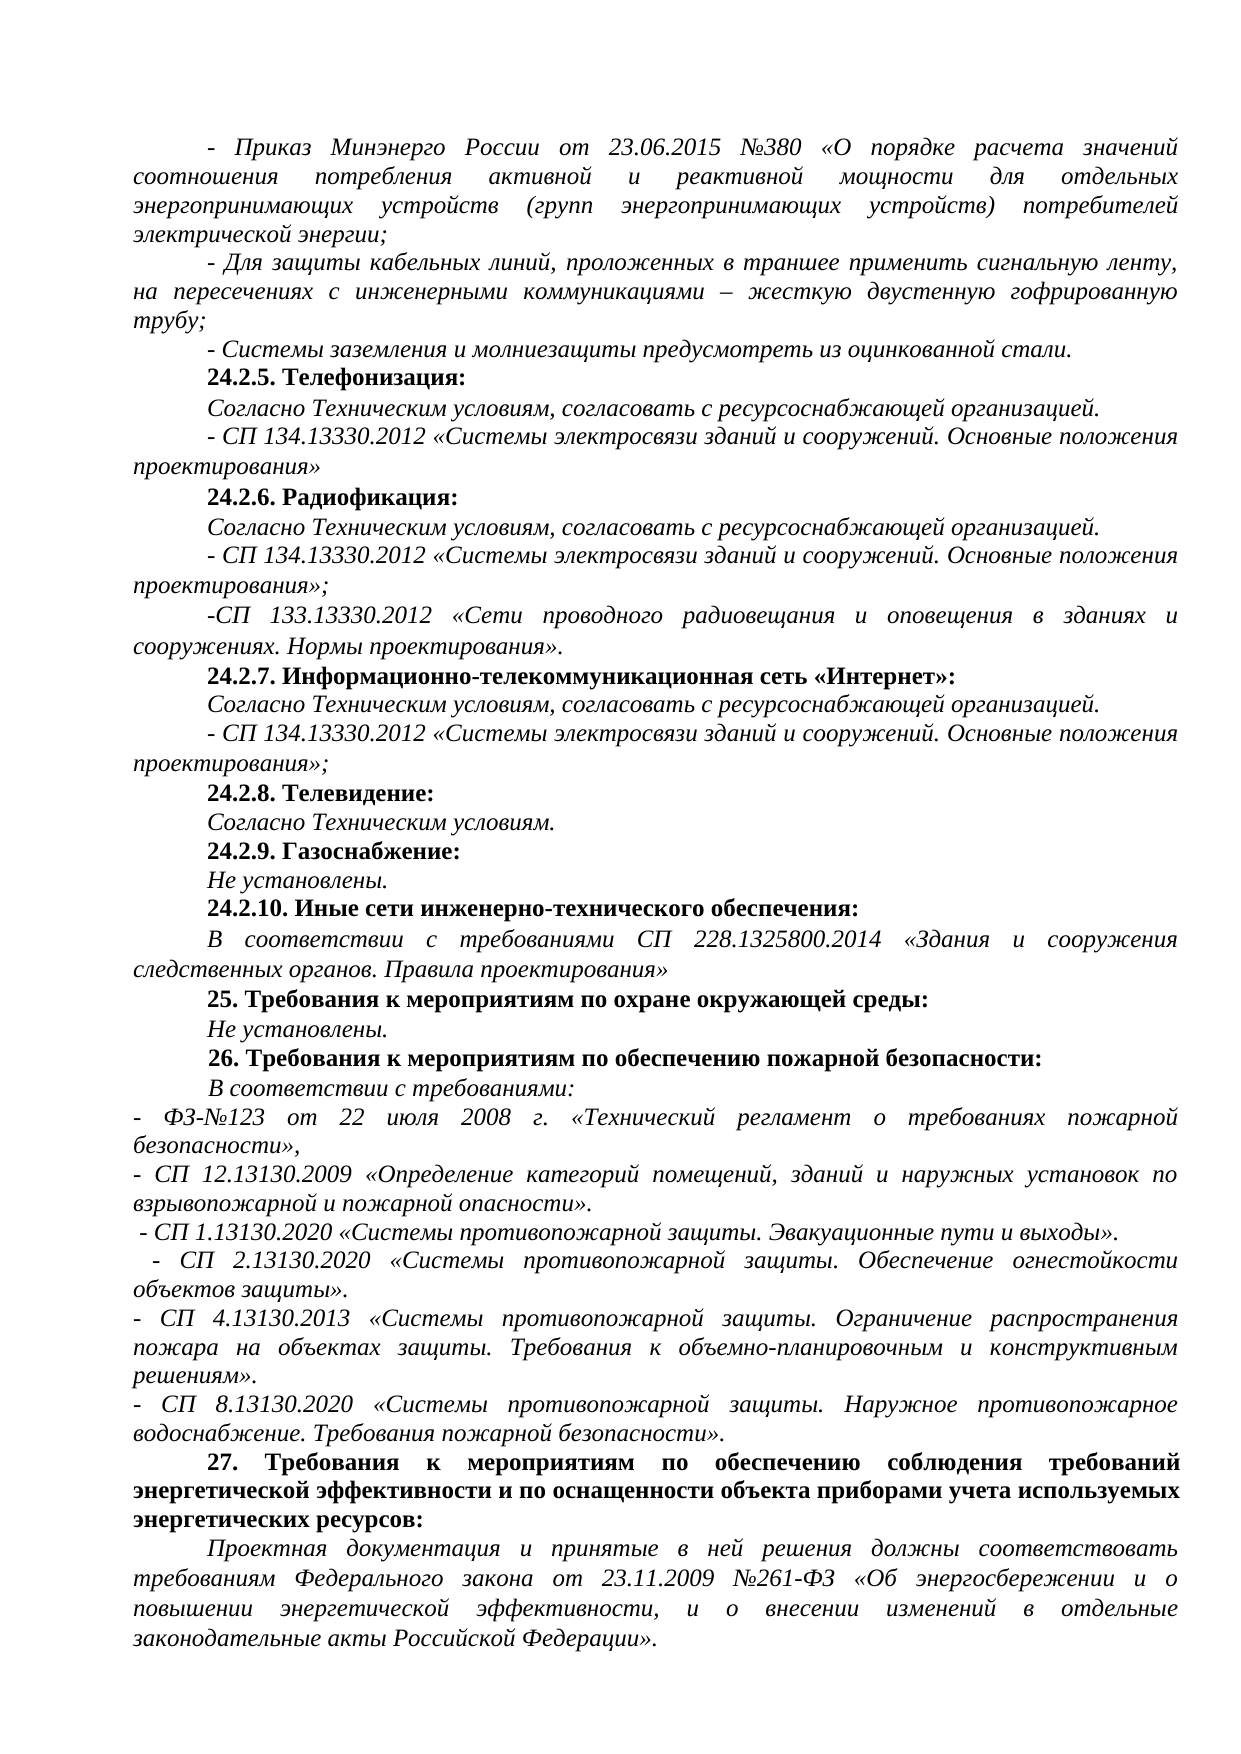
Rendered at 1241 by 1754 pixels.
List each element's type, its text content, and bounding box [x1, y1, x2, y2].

text Не установлены. [133, 865, 1181, 893]
text - СП 134.13330.2012 «Системы электросвязи зданий и сооружений. Основные положения проектирования» [133, 421, 1181, 480]
text Проектная документация и принятые в ней решения должны соответствовать требованиям Федерального закона от 23.11.2009 №261-ФЗ «Об энергосбережении и о повышении энергетической эффективности, и о внесении изменений в отдельные законодательные акты Российской Федерации». [133, 1533, 1181, 1652]
text - СП 1.13130.2020 «Системы противопожарной защиты. Эвакуационные пути и выходы». [133, 1217, 1181, 1245]
text - СП 12.13130.2009 «Определение категорий помещений, зданий и наружных установок по взрывопожарной и пожарной опасности». [133, 1159, 1181, 1217]
text В соответствии с требованиями СП 228.1325800.2014 «Здания и сооружения следственных органов. Правила проектирования» [133, 924, 1181, 982]
text 26. Требования к мероприятиям по обеспечению пожарной безопасности: [133, 1043, 1181, 1071]
text 24.2.5. Телефонизация: [133, 362, 1181, 391]
text Согласно Техническим условиям, согласовать с ресурсоснабжающей организацией. [133, 689, 1181, 718]
text - Для защиты кабельных линий, проложенных в траншее применить сигнальную ленту, на пересечениях с инженерными коммуникациями – жесткую двустенную гофрированную трубу; [133, 247, 1181, 334]
text Согласно Техническим условиям. [133, 807, 1181, 836]
text - ФЗ-№123 от 22 июля 2008 г. «Технический регламент о требованиях пожарной безопасности», [133, 1102, 1181, 1159]
text 27. Требования к мероприятиям по обеспечению соблюдения требований энергетической эффективности и по оснащенности объекта приборами учета используемых энергетических ресурсов: [133, 1447, 1181, 1533]
text - СП 134.13330.2012 «Системы электросвязи зданий и сооружений. Основные положения проектирования»; [133, 540, 1181, 599]
text 25. Требования к мероприятиям по охране окружающей среды: [133, 984, 1181, 1013]
text 24.2.7. Информационно-телекоммуникационная сеть «Интернет»: [133, 661, 1181, 689]
text Согласно Техническим условиям, согласовать с ресурсоснабжающей организацией. [133, 393, 1181, 421]
text Не установлены. [133, 1014, 1181, 1043]
text - СП 4.13130.2013 «Системы противопожарной защиты. Ограничение распространения пожара на объектах защиты. Требования к объемно-планировочным и конструктивным решениям». [133, 1303, 1181, 1389]
text - Системы заземления и молниезащиты предусмотреть из оцинкованной стали. [133, 334, 1181, 362]
text Согласно Техническим условиям, согласовать с ресурсоснабжающей организацией. [133, 512, 1181, 540]
text - СП 8.13130.2020 «Системы противопожарной защиты. Наружное противопожарное водоснабжение. Требования пожарной безопасности». [133, 1389, 1181, 1447]
text - Приказ Минэнерго России от 23.06.2015 №380 «О порядке расчета значений соотношения потребления активной и реактивной мощности для отдельных энергопринимающих устройств (групп энергопринимающих устройств) потребителей электрической энергии; [133, 132, 1181, 247]
text 24.2.9. Газоснабжение: [133, 836, 1181, 865]
text -СП 133.13330.2012 «Сети проводного радиовещания и оповещения в зданиях и сооружениях. Нормы проектирования». [133, 601, 1181, 659]
text 24.2.8. Телевидение: [133, 778, 1181, 807]
text - СП 134.13330.2012 «Системы электросвязи зданий и сооружений. Основные положения проектирования»; [133, 718, 1181, 777]
text 24.2.10. Иные сети инженерно-технического обеспечения: [133, 893, 1181, 922]
text - СП 2.13130.2020 «Системы противопожарной защиты. Обеспечение огнестойкости объектов защиты». [133, 1245, 1181, 1303]
text В соответствии с требованиями: [133, 1073, 1181, 1102]
text 24.2.6. Радиофикация: [133, 482, 1181, 510]
